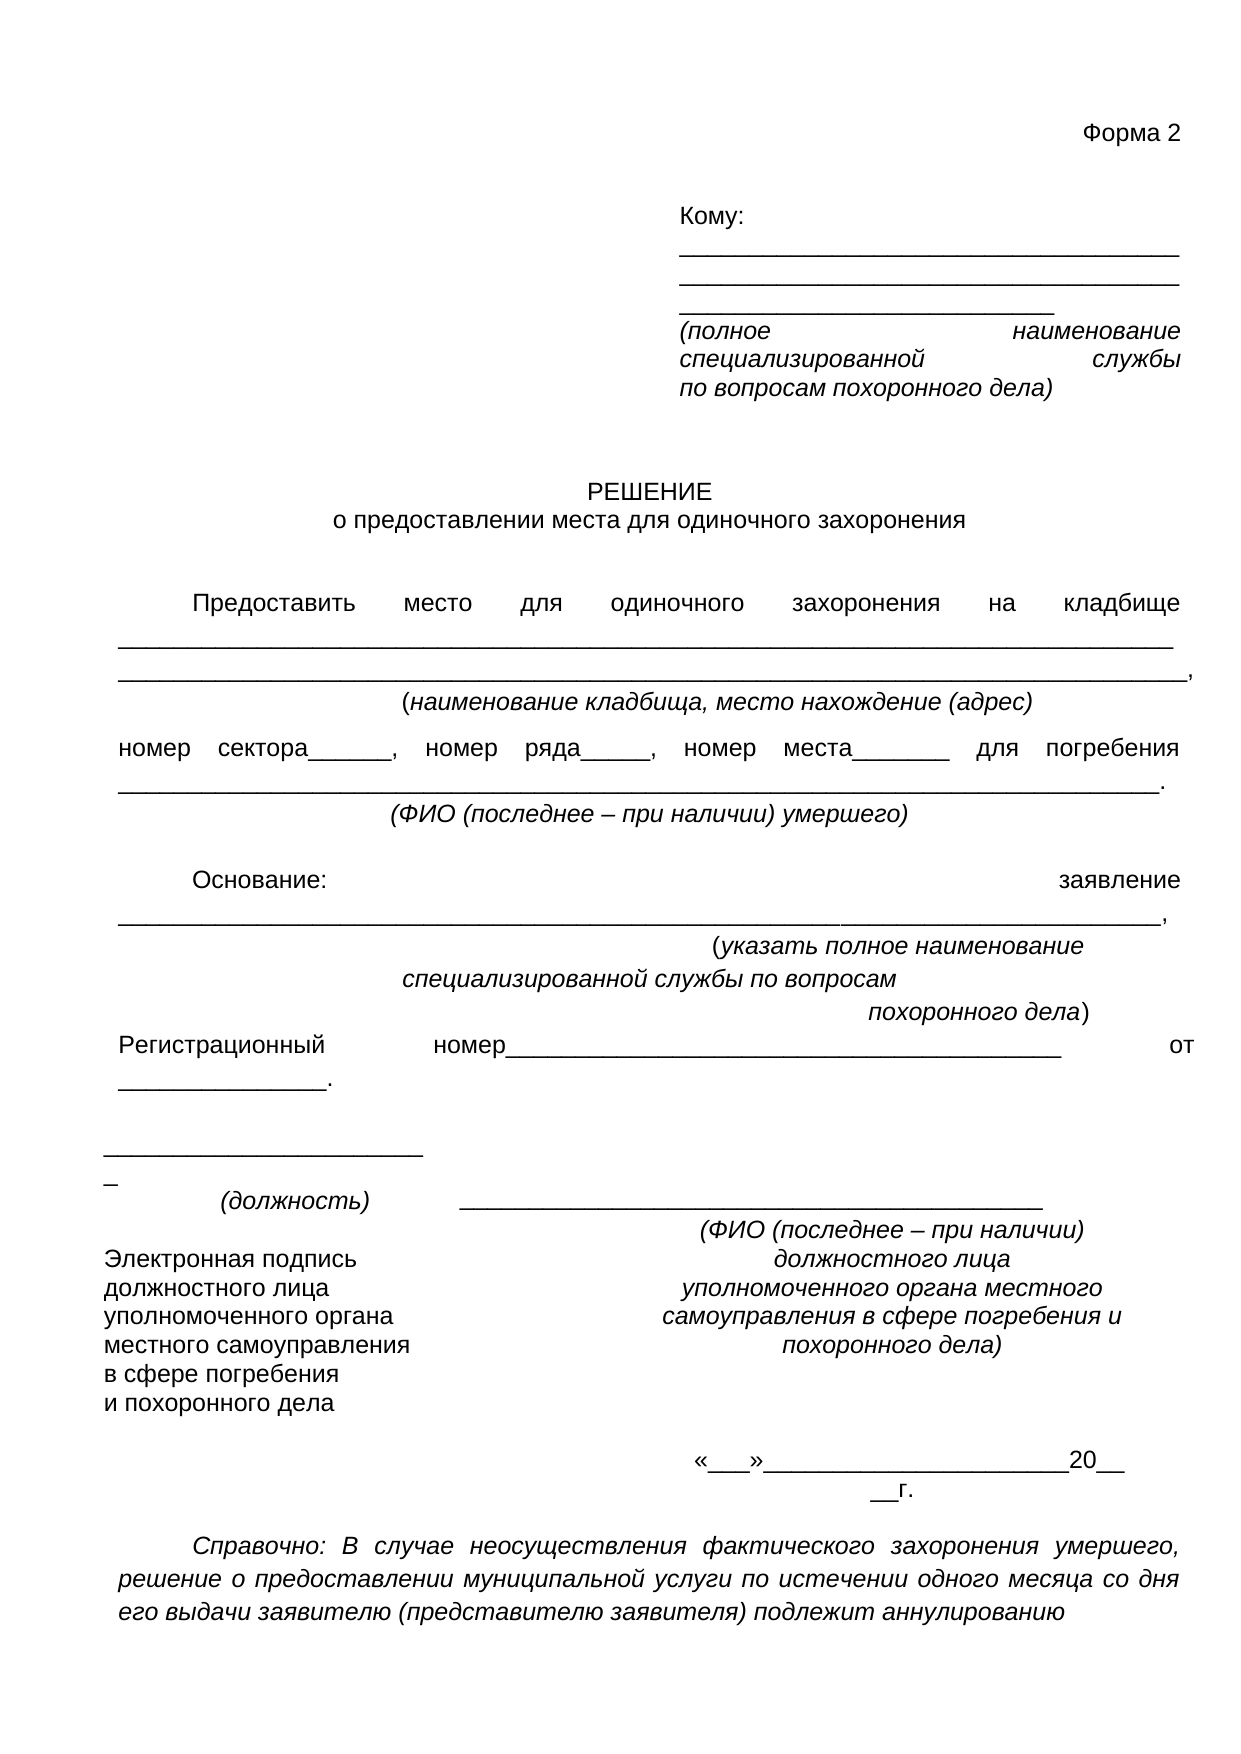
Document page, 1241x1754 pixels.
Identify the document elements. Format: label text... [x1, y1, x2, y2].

text (ФИО (последнее – при наличии) умершего) [118, 799, 1181, 827]
text (наименование кладбища, место нахождение (адрес) [192, 687, 1181, 716]
text Кому: [679, 201, 1181, 229]
text (полное наименование специализированной службы по вопросам похоронного дела) [679, 316, 1181, 402]
text (указать полное наименование специализированной службы по вопросам похоронного дела) [118, 931, 1181, 1026]
table_header __________________________________________ (ФИО (последнее – при наличии) должностного лица уполномоченного органа местного самоуправления в сфере погребения и похоронного дела) «___»______________________20____г. [448, 1096, 1141, 1531]
text о предоставлении места для одиночного захоронения [118, 505, 1181, 534]
text Регистрационный номер________________________________________ от _______________. [118, 1030, 1196, 1092]
text ___________________________________________________________________________________________________ [679, 229, 1181, 316]
text Предоставить место для одиночного захоронения на кладбище ____________________________________________________________________________ [118, 588, 1181, 650]
text Справочно: В случае неосуществления фактического захоронения умершего, решение о предоставлении муниципальной услуги по истечении одного месяца со дня его выдачи заявителю (представителю заявителя) подлежит аннулированию [118, 1531, 1181, 1626]
text Основание: заявление ___________________________________________________________________________, [118, 865, 1181, 926]
table_header ________________________ (должность) Электронная подпись должностного лица уполномоченного органа местного самоуправления в сфере погребения и похоронного дела [92, 1096, 448, 1531]
text РЕШЕНИЕ [118, 477, 1181, 505]
text _____________________________________________________________________________, [118, 654, 1196, 683]
text номер сектора______, номер ряда_____, номер места_______ для погребения ___________________________________________________________________________. [118, 733, 1181, 794]
text Форма 2 [118, 118, 1181, 147]
